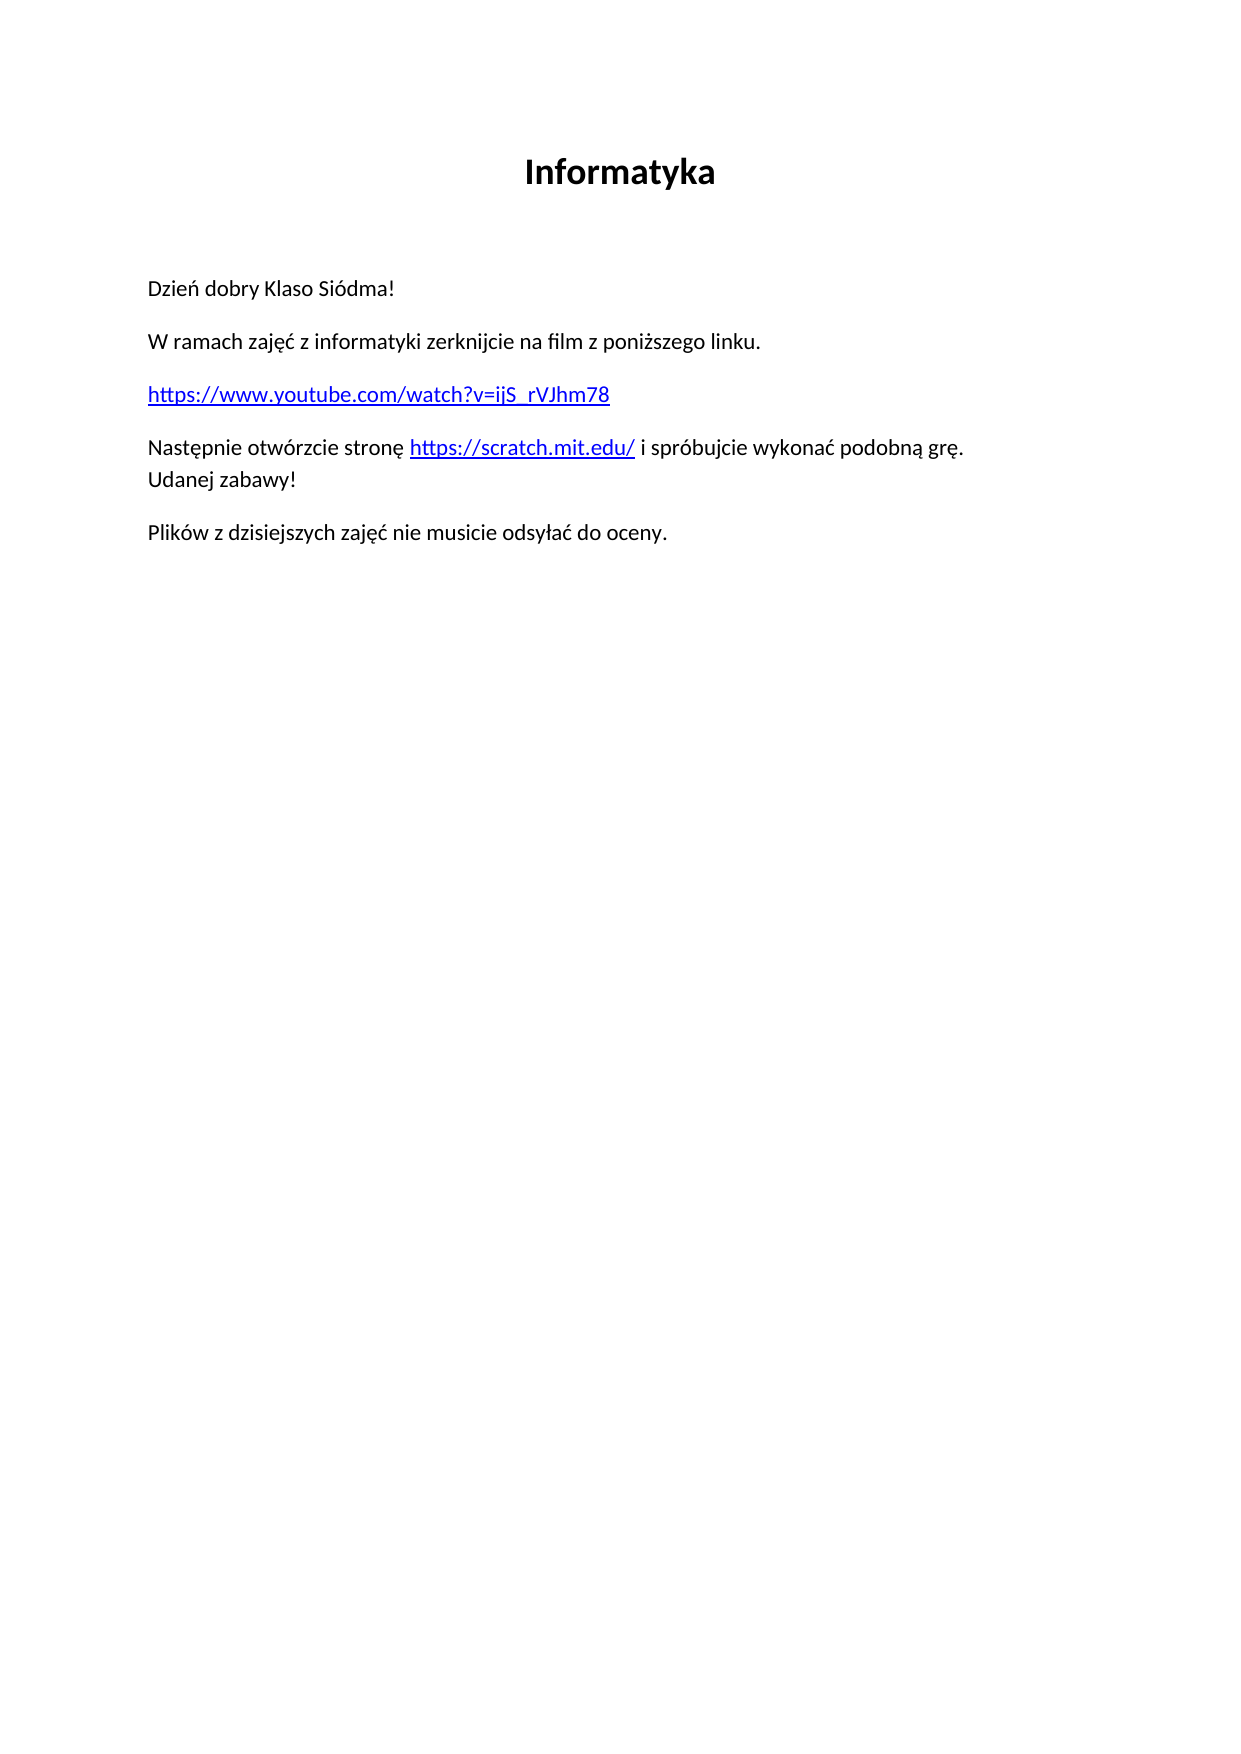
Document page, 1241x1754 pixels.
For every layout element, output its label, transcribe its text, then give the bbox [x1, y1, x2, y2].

text Dzień dobry Klaso Siódma! [148, 274, 1093, 302]
text W ramach zajęć z informatyki zerknijcie na film z poniższego linku. [148, 327, 1093, 355]
text Informatyka [148, 148, 1093, 193]
text https://www.youtube.com/watch?v=ijS_rVJhm78 [148, 380, 1093, 408]
text Plików z dzisiejszych zajęć nie musicie odsyłać do oceny. [148, 518, 1093, 546]
text Następnie otwórzcie stronę https://scratch.mit.edu/ i spróbujcie wykonać podobną grę. Udanej zabawy! [148, 433, 1093, 493]
